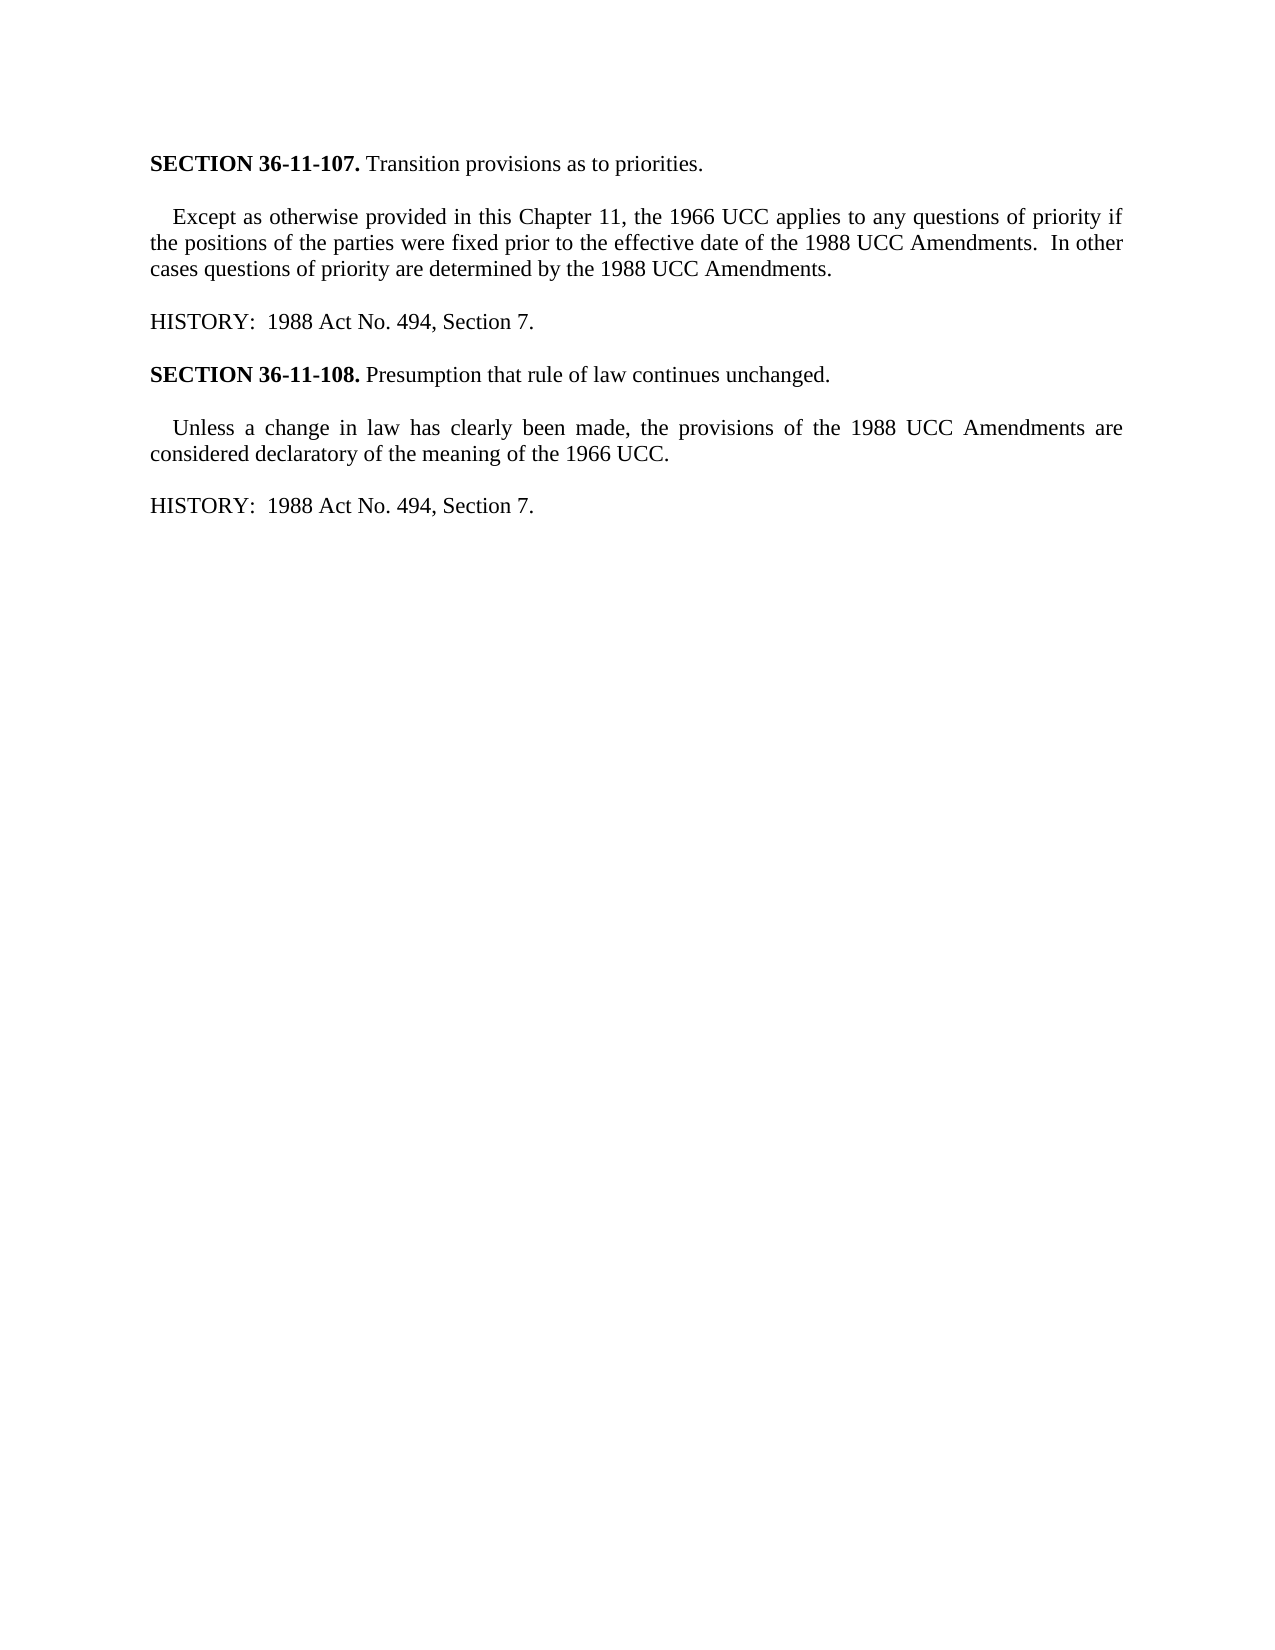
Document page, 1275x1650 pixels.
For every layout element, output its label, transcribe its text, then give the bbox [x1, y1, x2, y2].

text HISTORY: 1988 Act No. 494, Section 7. [150, 308, 1125, 334]
text SECTION 36-11-108. Presumption that rule of law continues unchanged. [150, 361, 1125, 387]
text HISTORY: 1988 Act No. 494, Section 7. [150, 493, 1125, 519]
text SECTION 36-11-107. Transition provisions as to priorities. [150, 150, 1125, 176]
text Except as otherwise provided in this Chapter 11, the 1966 UCC applies to any questions of priority if the positions of the parties were fixed prior to the effective date of the 1988 UCC Amendments. In other cases questions of priority are determined by the 1988 UCC Amendments. [150, 203, 1125, 282]
text Unless a change in law has clearly been made, the provisions of the 1988 UCC Amendments are considered declaratory of the meaning of the 1966 UCC. [150, 413, 1125, 466]
